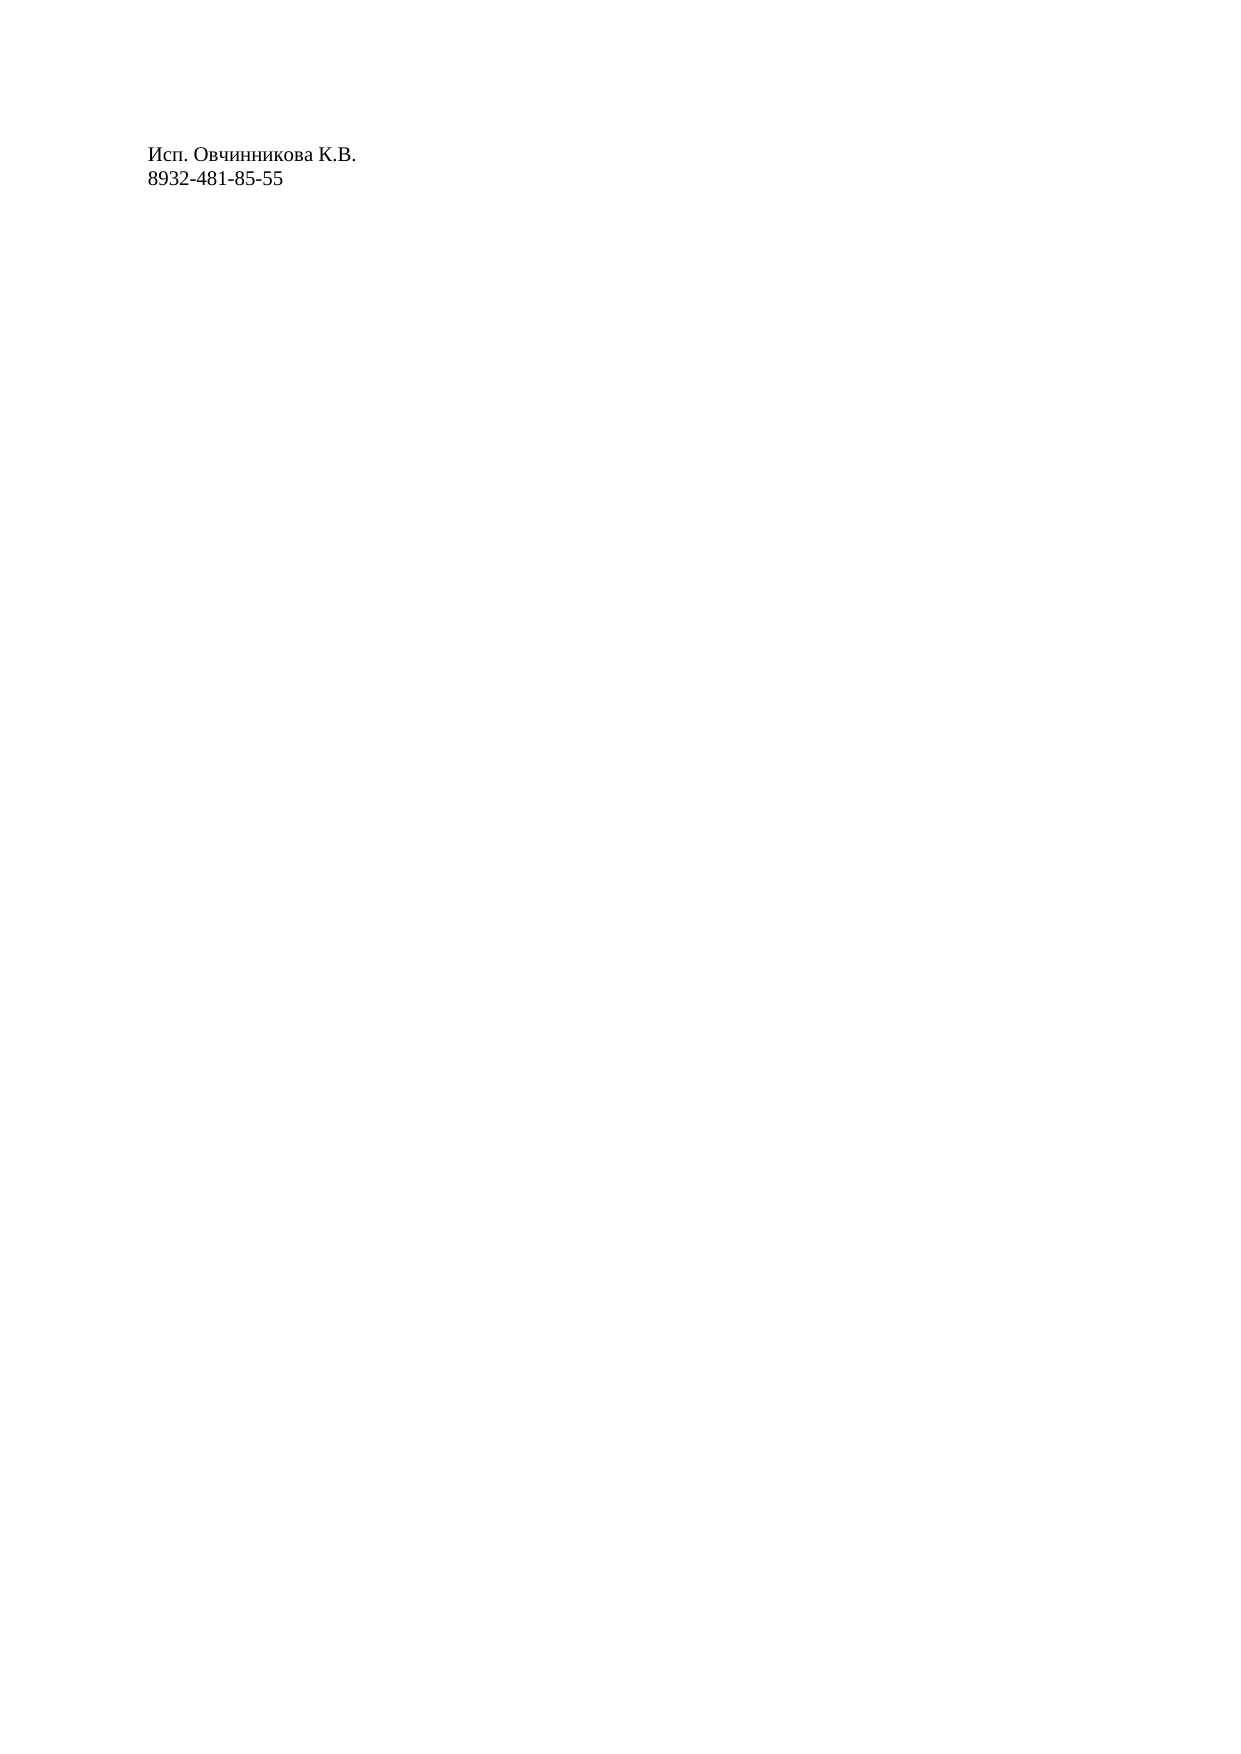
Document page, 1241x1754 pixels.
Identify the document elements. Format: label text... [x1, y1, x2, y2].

text Исп. Овчинникова К.В. [148, 142, 1152, 166]
text 8932-481-85-55 [148, 166, 1152, 190]
